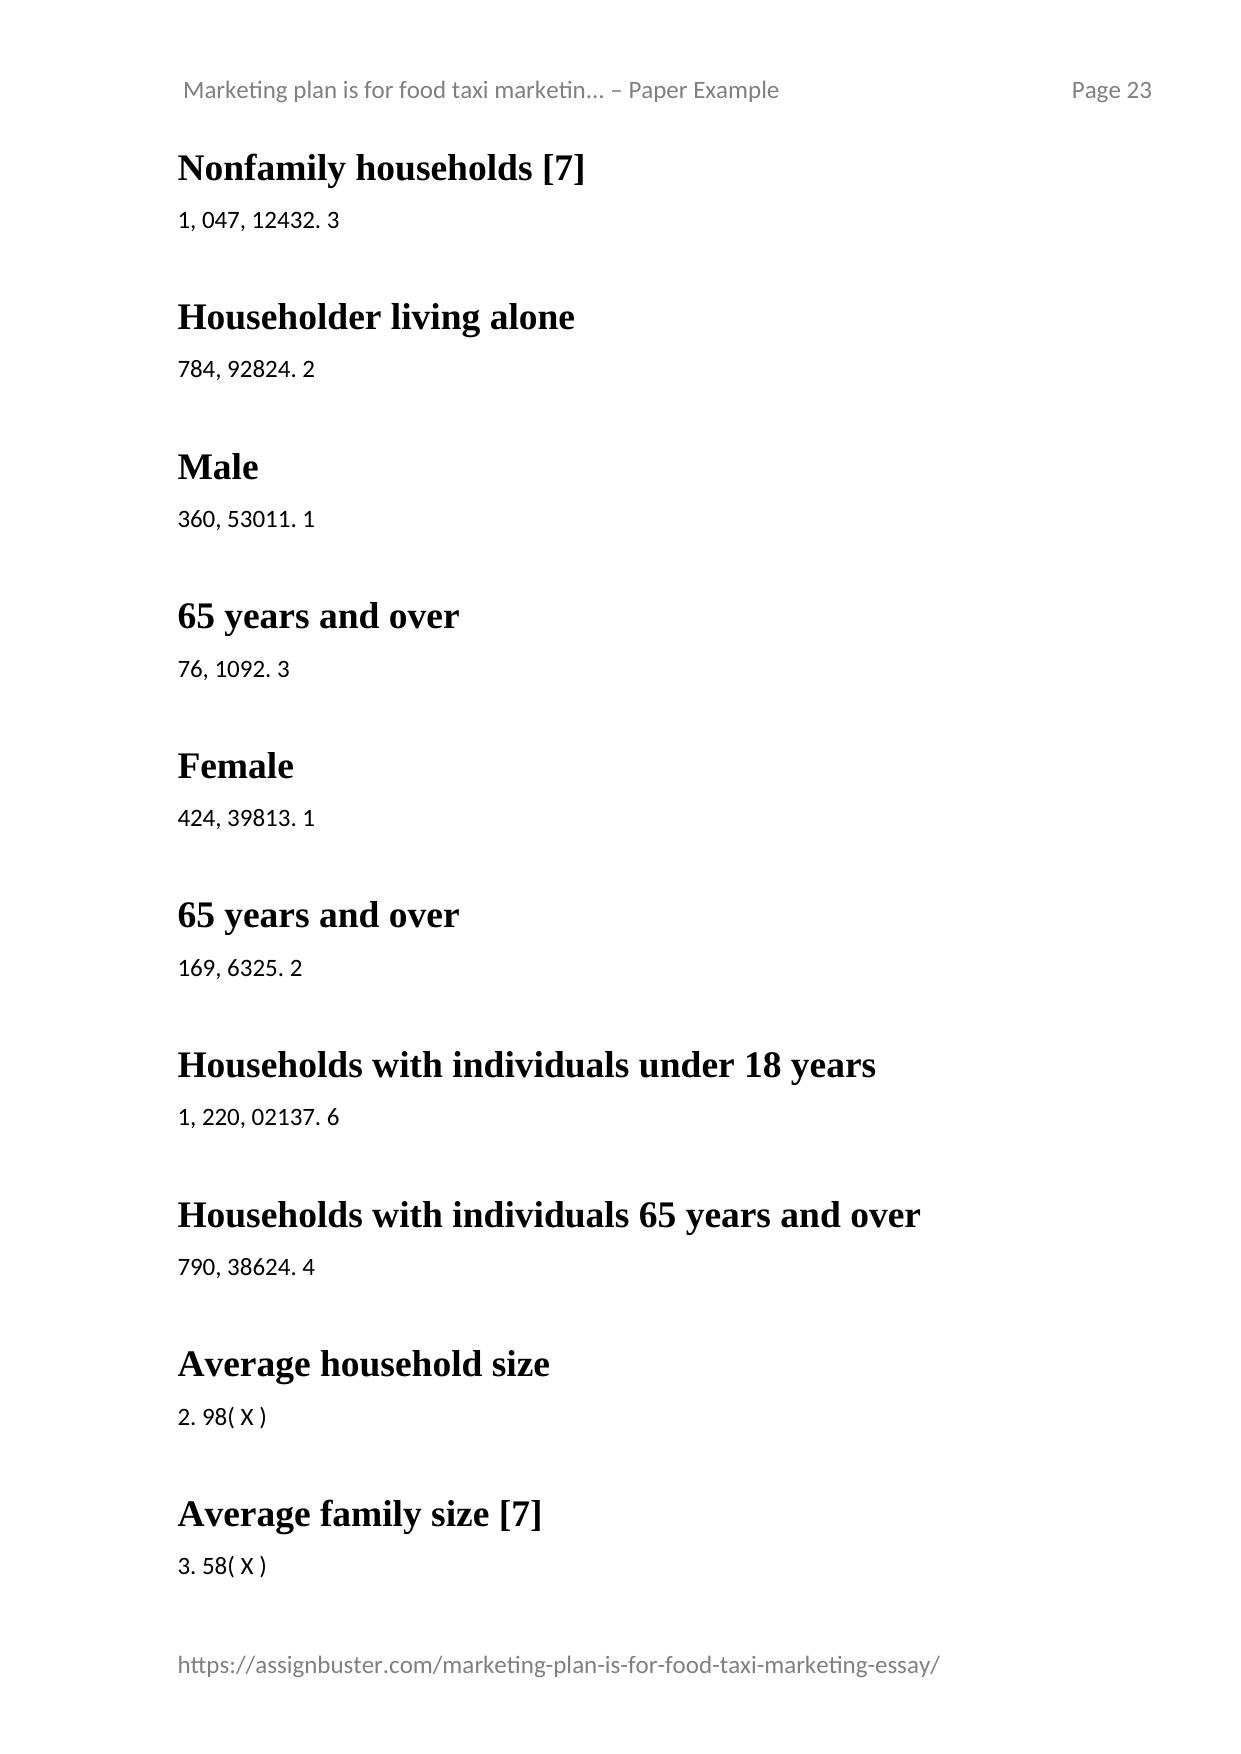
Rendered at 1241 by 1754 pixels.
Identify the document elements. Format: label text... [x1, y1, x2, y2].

text 1, 047, 12432. 3 [177, 204, 1152, 234]
text 1, 220, 02137. 6 [177, 1102, 1152, 1132]
subtitle Households with individuals 65 years and over [177, 1192, 1152, 1235]
subtitle 65 years and over [177, 893, 1152, 936]
text 169, 6325. 2 [177, 952, 1152, 982]
subtitle Households with individuals under 18 years [177, 1042, 1152, 1086]
subtitle Average family size [7] [177, 1491, 1152, 1534]
subtitle Nonfamily households [7] [177, 145, 1152, 188]
subtitle Male [177, 444, 1152, 487]
text 76, 1092. 3 [177, 653, 1152, 683]
text 360, 53011. 1 [177, 503, 1152, 534]
text 2. 98( X ) [177, 1401, 1152, 1431]
text 3. 58( X ) [177, 1550, 1152, 1581]
subtitle Householder living alone [177, 294, 1152, 338]
subtitle Average household size [177, 1342, 1152, 1385]
text 424, 39813. 1 [177, 802, 1152, 833]
text 790, 38624. 4 [177, 1251, 1152, 1282]
subtitle Female [177, 743, 1152, 786]
subtitle 65 years and over [177, 594, 1152, 637]
text 784, 92824. 2 [177, 354, 1152, 384]
